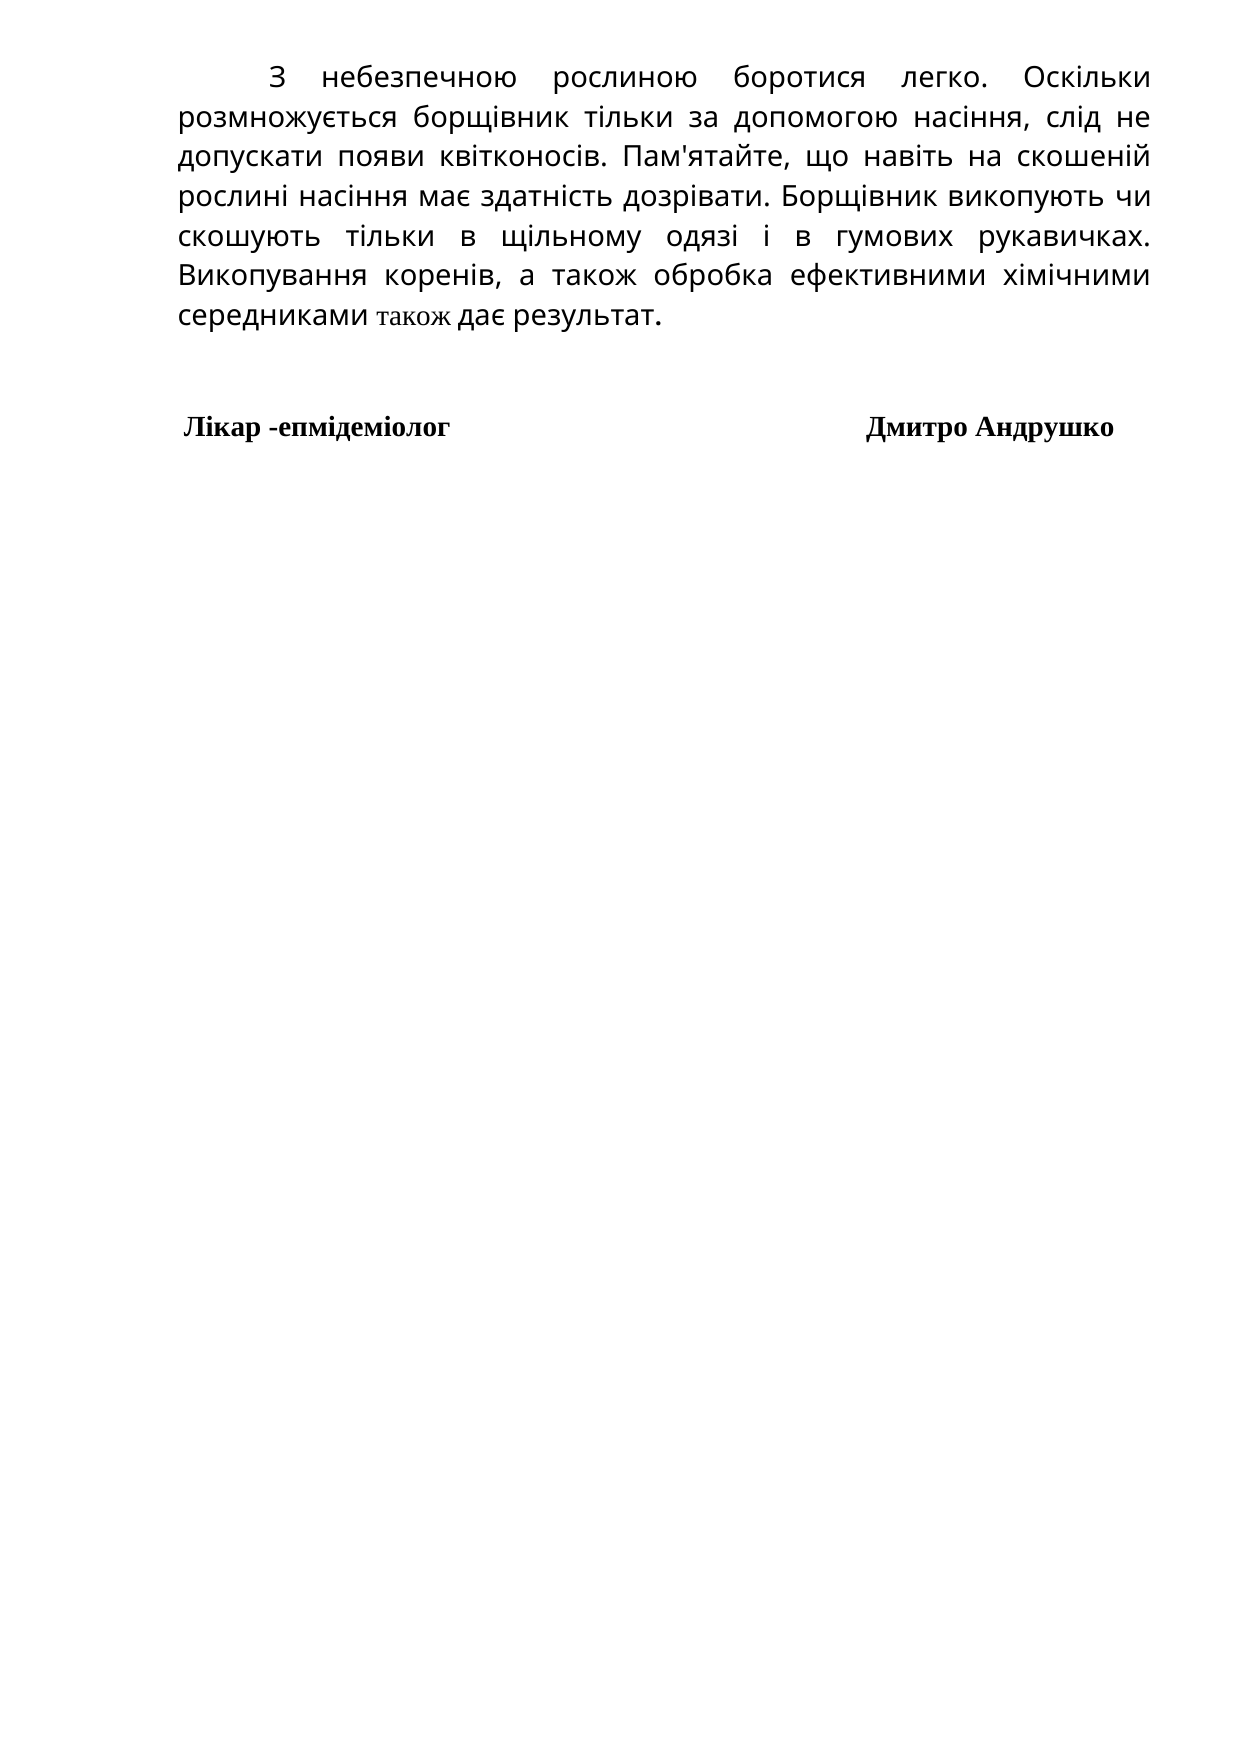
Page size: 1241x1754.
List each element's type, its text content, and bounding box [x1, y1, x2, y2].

text З небезпечною рослиною боротися легко. Оскільки розмножується борщівник тільки за допомогою насіння, слід не допускати появи квітконосів. Пам'ятайте, що навіть на скошеній рослині насіння має здатність дозрівати. Борщівник викопують чи скошують тільки в щільному одязі і в гумових рукавичках. Викопування коренів, а також обробка ефективними хімічними середниками також дає результат. [177, 56, 1152, 334]
text Лікар -епмідеміолог Дмитро Андрушко [177, 409, 1152, 443]
